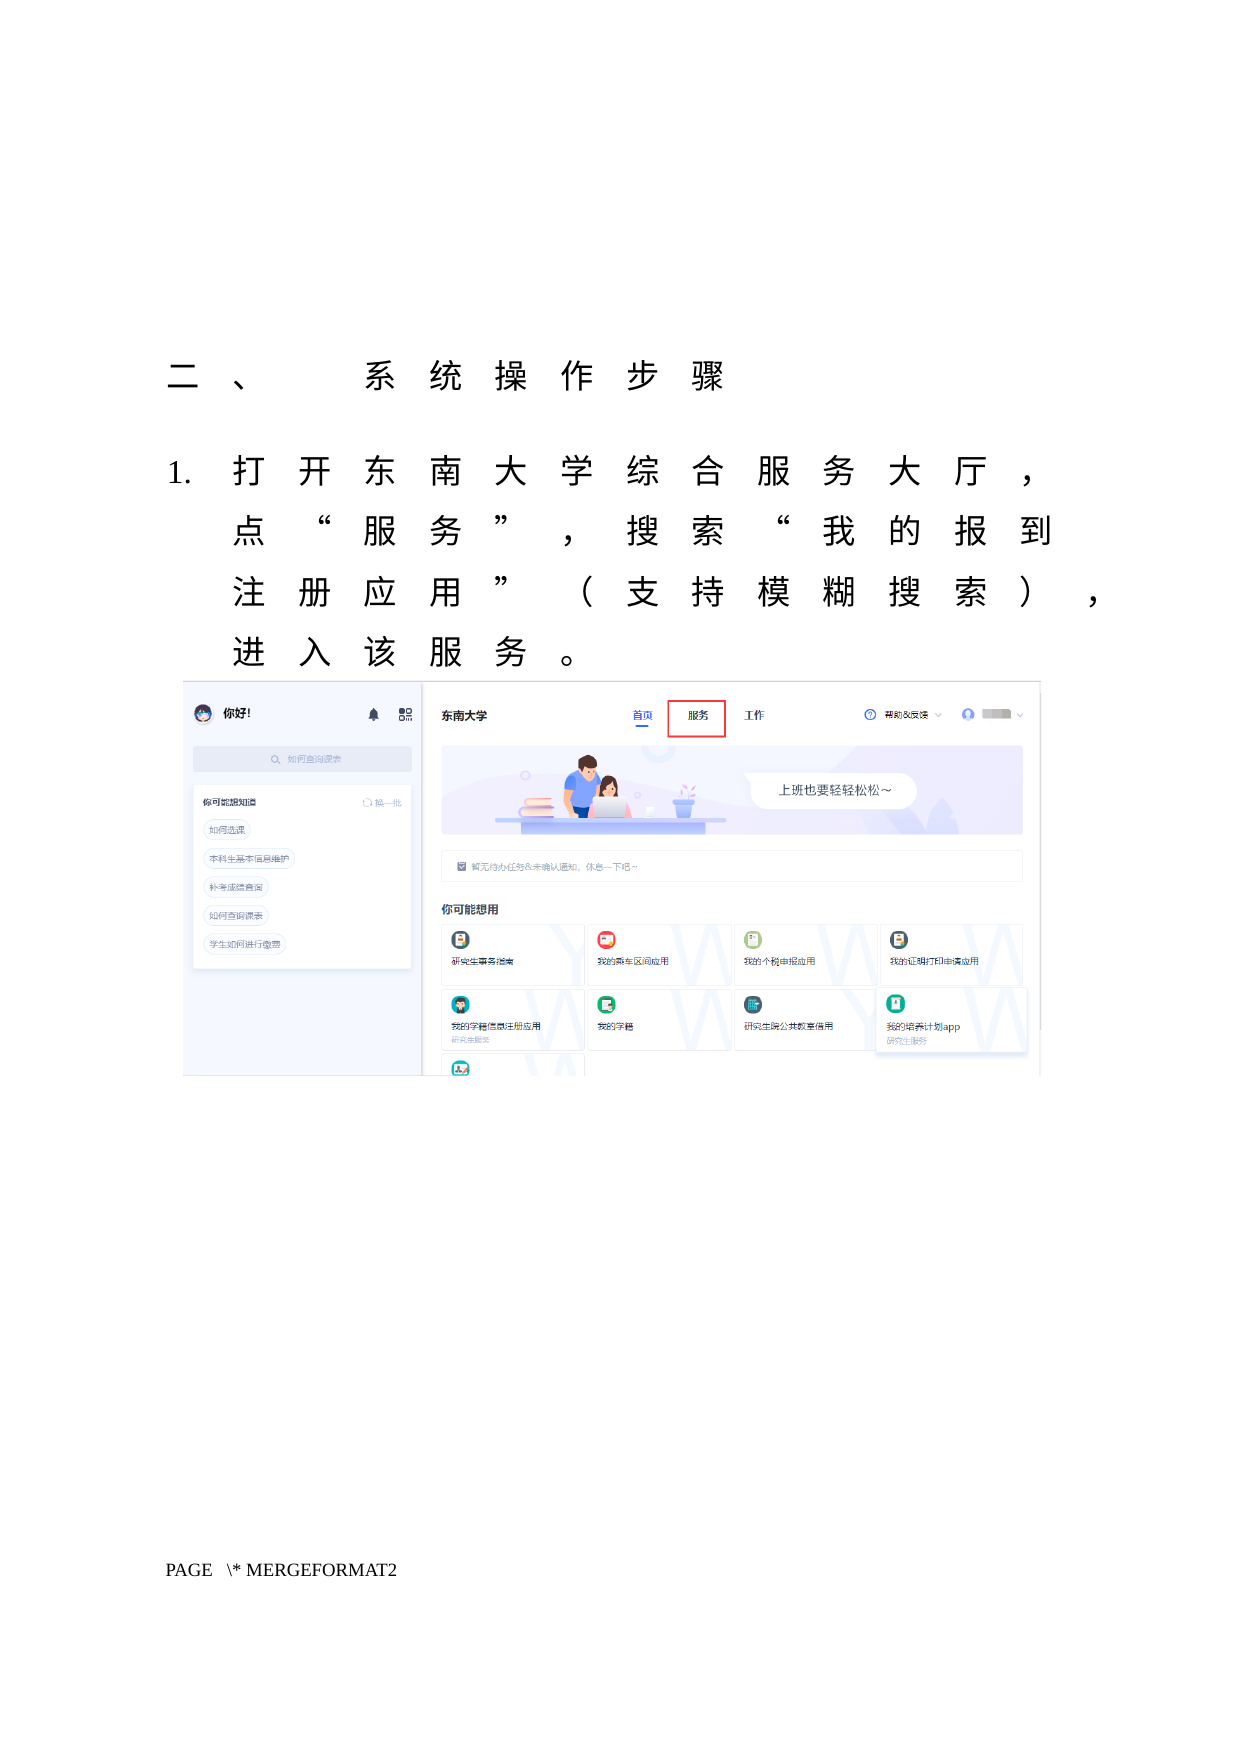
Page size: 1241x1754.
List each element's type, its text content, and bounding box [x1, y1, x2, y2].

list 打开东南大学综合服务大厅，点“服务”，搜索“我的报到注册应用”（支持模糊搜索），进入该服务。 [167, 439, 1085, 680]
subtitle 系统操作步骤 [167, 344, 1085, 404]
picture [183, 680, 1042, 1076]
